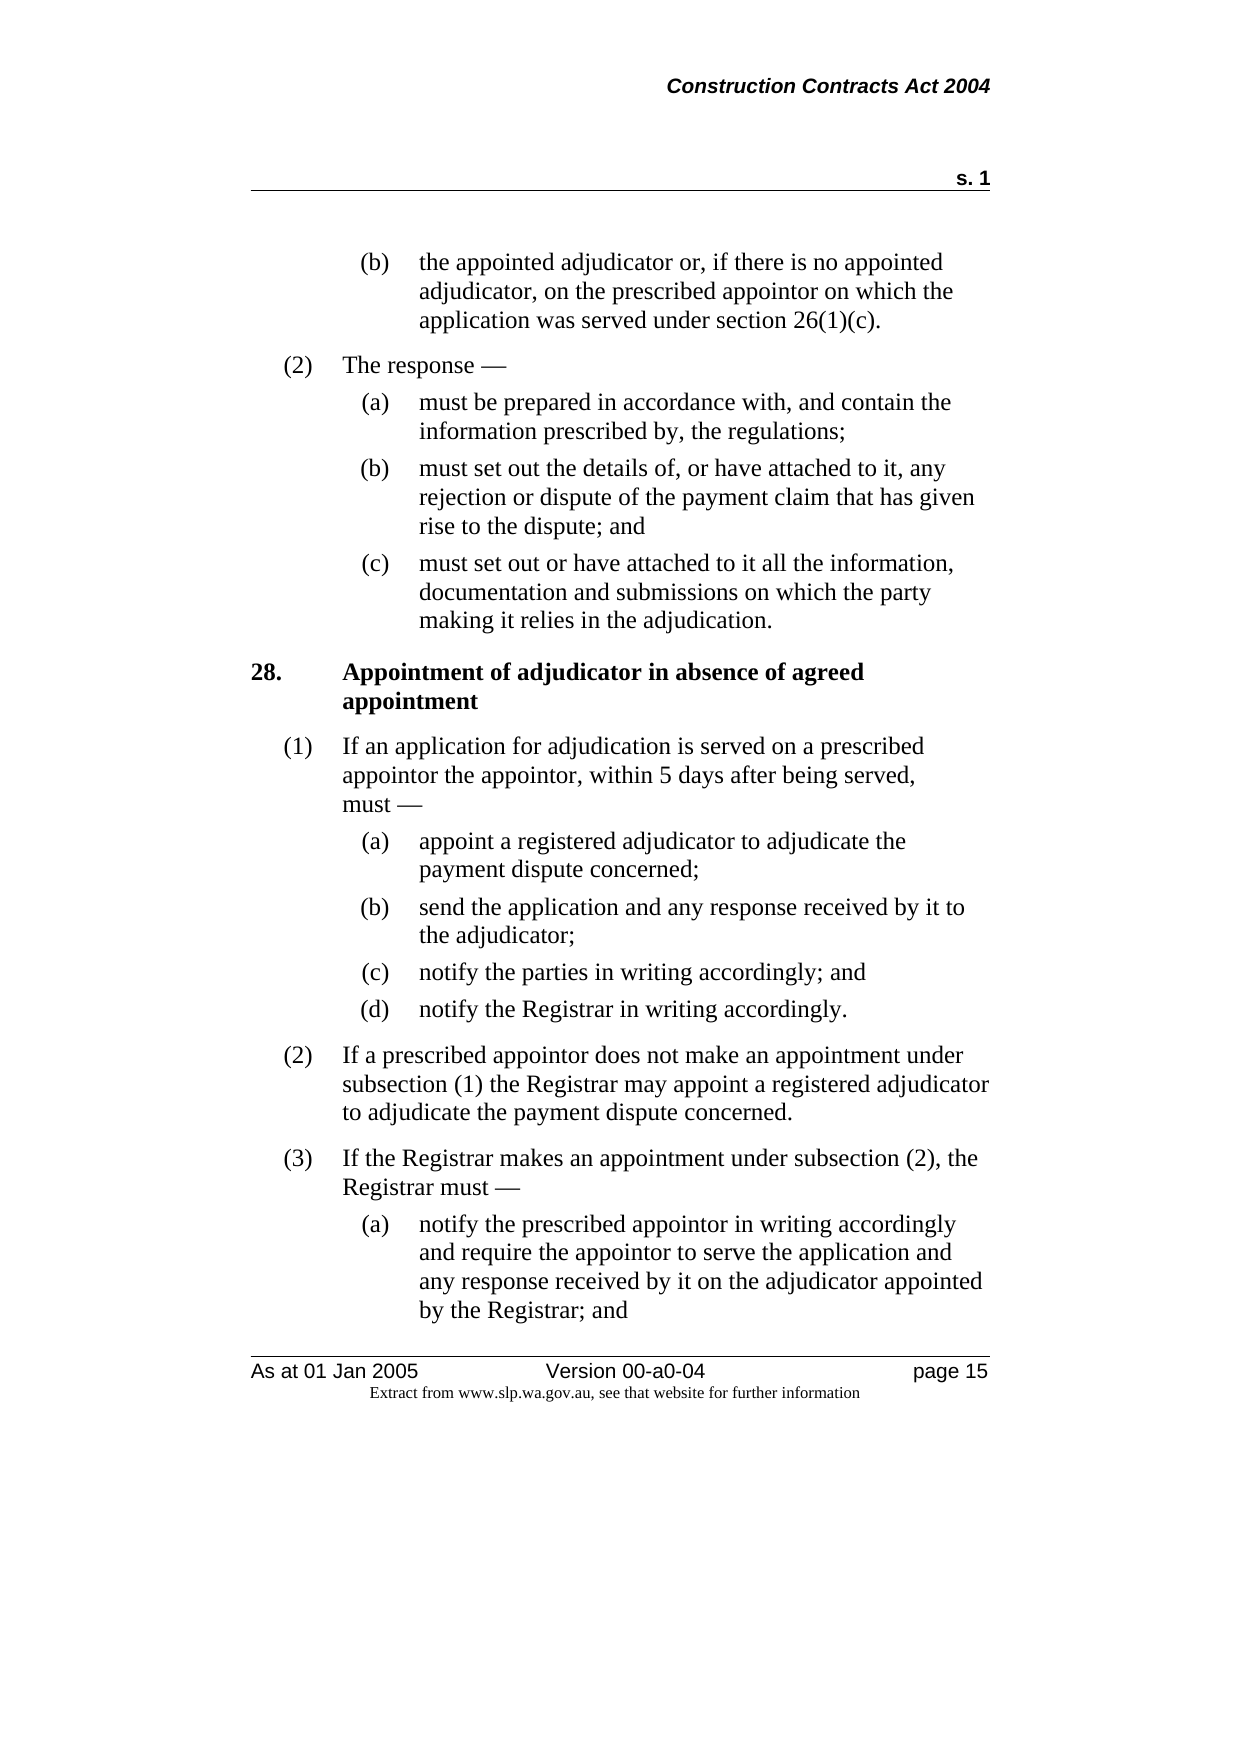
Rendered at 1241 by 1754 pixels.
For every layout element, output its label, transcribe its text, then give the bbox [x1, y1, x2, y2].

text (3) If the Registrar makes an appointment under subsection (2), the Registrar must — [251, 1143, 990, 1200]
text (a) must be prepared in accordance with, and contain the information prescribed by, the regulations; [251, 387, 990, 445]
text (b) must set out the details of, or have attached to it, any rejection or dispute of the payment claim that has given rise to the dispute; and [251, 453, 990, 539]
text (a) notify the prescribed appointor in writing accordingly and require the appointor to serve the application and any response received by it on the adjudicator appointed by the Registrar; and [251, 1209, 990, 1324]
text (a) appoint a registered adjudicator to adjudicate the payment dispute concerned; [251, 826, 990, 883]
text (2) If a prescribed appointor does not make an appointment under subsection (1) the Registrar may appoint a registered adjudicator to adjudicate the payment dispute concerned. [251, 1040, 990, 1126]
subtitle 28. Appointment of adjudicator in absence of agreed appointment [251, 657, 990, 714]
text (c) notify the parties in writing accordingly; and [251, 957, 990, 986]
text (d) notify the Registrar in writing accordingly. [251, 994, 990, 1023]
text (b) the appointed adjudicator or, if there is no appointed adjudicator, on the prescribed appointor on which the application was served under section 26(1)(c). [251, 247, 990, 334]
text (1) If an application for adjudication is served on a prescribed appointor the appointor, within 5 days after being served, must — [251, 731, 990, 817]
text (b) send the application and any response received by it to the adjudicator; [251, 892, 990, 949]
text (2) The response — [251, 350, 990, 379]
text (c) must set out or have attached to it all the information, documentation and submissions on which the party making it relies in the adjudication. [251, 548, 990, 634]
